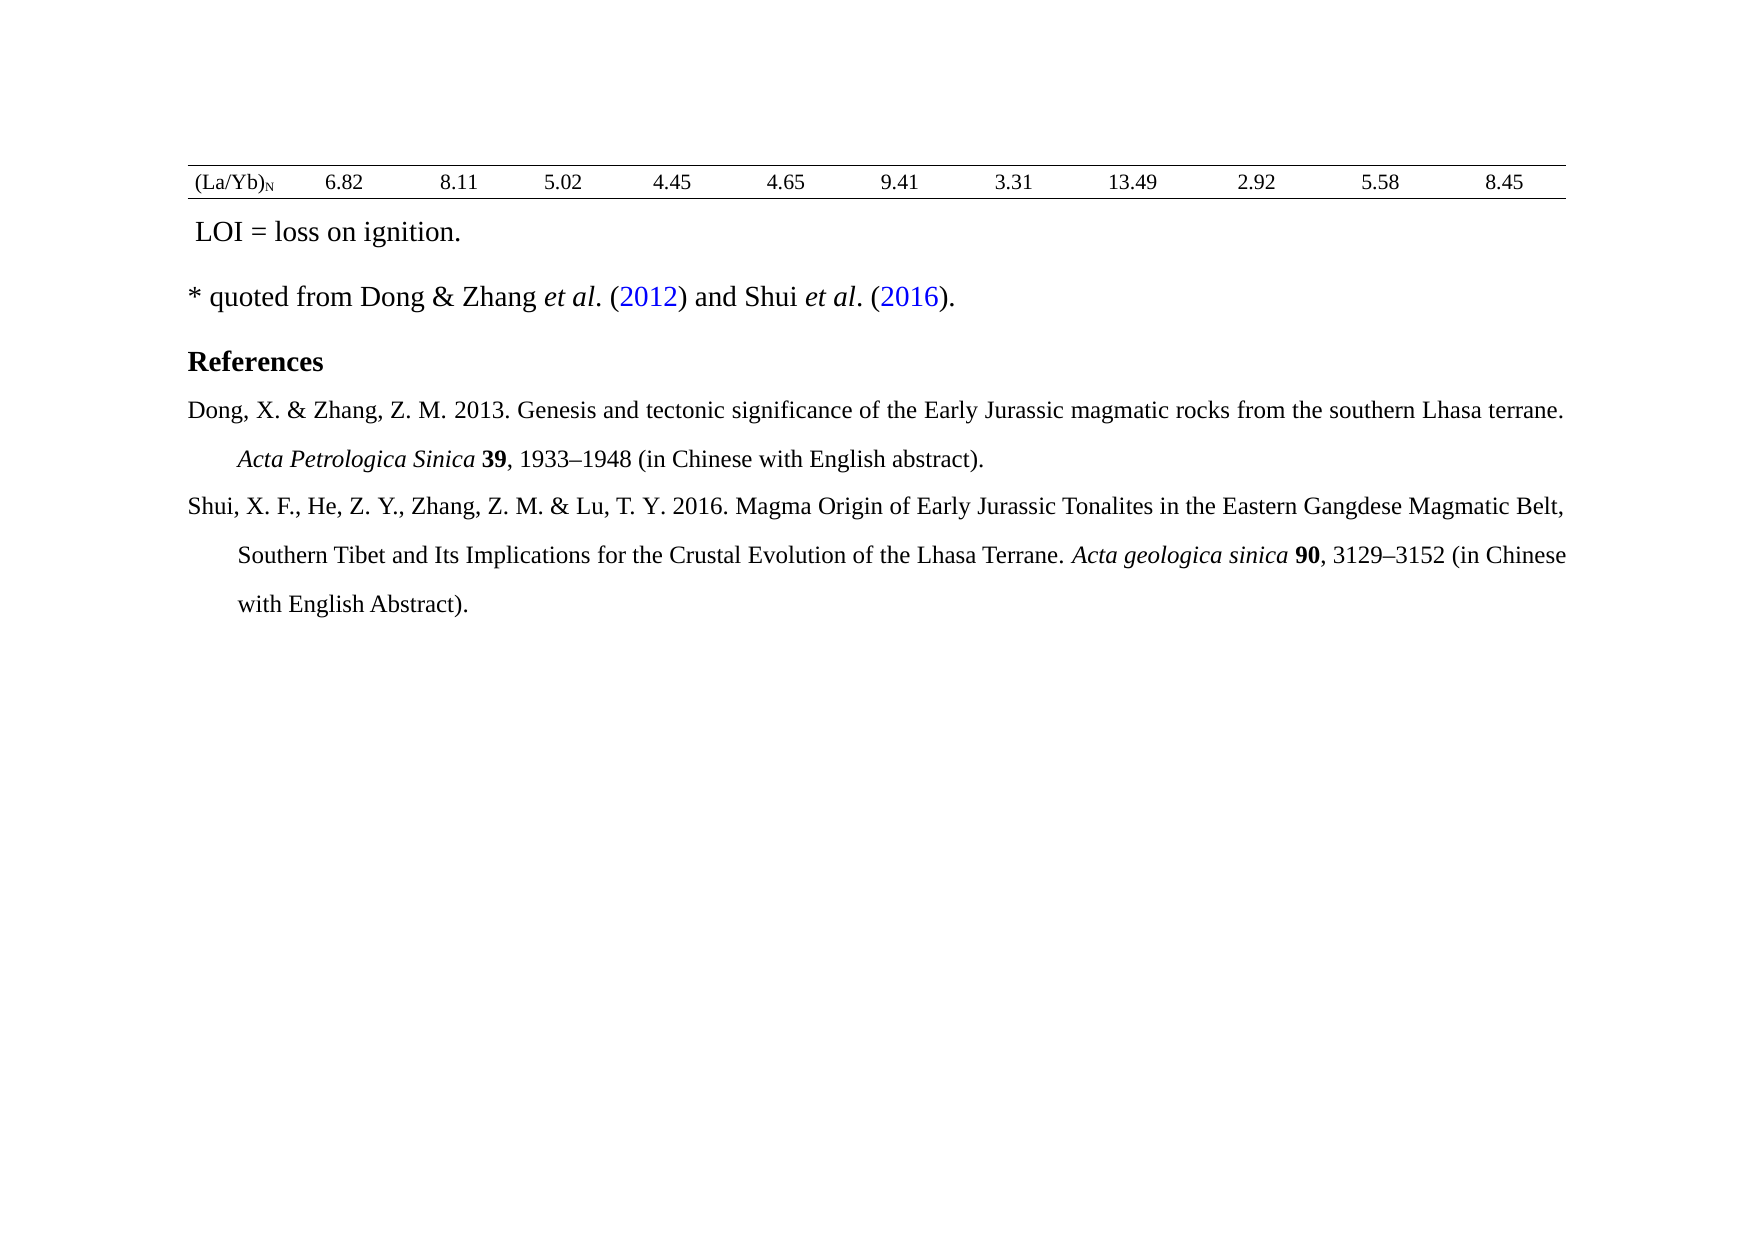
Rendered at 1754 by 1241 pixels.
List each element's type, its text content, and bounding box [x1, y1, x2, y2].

text * quoted from Dong & Zhang et al. (2012) and Shui et al. (2016). [187, 264, 1566, 329]
table_cell 8.11 [407, 166, 511, 198]
table_cell 8.45 [1442, 166, 1566, 198]
table_cell 2.92 [1194, 166, 1318, 198]
table_cell 9.41 [843, 166, 957, 198]
table_cell 4.45 [615, 166, 729, 198]
table_cell 13.49 [1071, 166, 1194, 198]
table_cell 5.02 [511, 166, 615, 198]
table_cell 3.31 [957, 166, 1071, 198]
text Dong, X. & Zhang, Z. M. 2013. Genesis and tectonic significance of the Early Jurassic magmatic rocks from the southern Lhasa terrane. Acta Petrologica Sinica 39, 1933–1948 (in Chinese with English abstract). [187, 394, 1566, 475]
text References [187, 329, 1566, 394]
table_cell 4.65 [729, 166, 843, 198]
text LOI = loss on ignition. [187, 199, 1566, 264]
text Shui, X. F., He, Z. Y., Zhang, Z. M. & Lu, T. Y. 2016. Magma Origin of Early Jurassic Tonalites in the Eastern Gangdese Magmatic Belt, Southern Tibet and Its Implications for the Crustal Evolution of the Lhasa Terrane. Acta geologica sinica 90, 3129–3152 (in Chinese with English Abstract). [187, 489, 1566, 619]
table_cell 5.58 [1318, 166, 1442, 198]
table_cell 6.82 [281, 166, 407, 198]
table_cell (La/Yb)N [188, 166, 281, 198]
